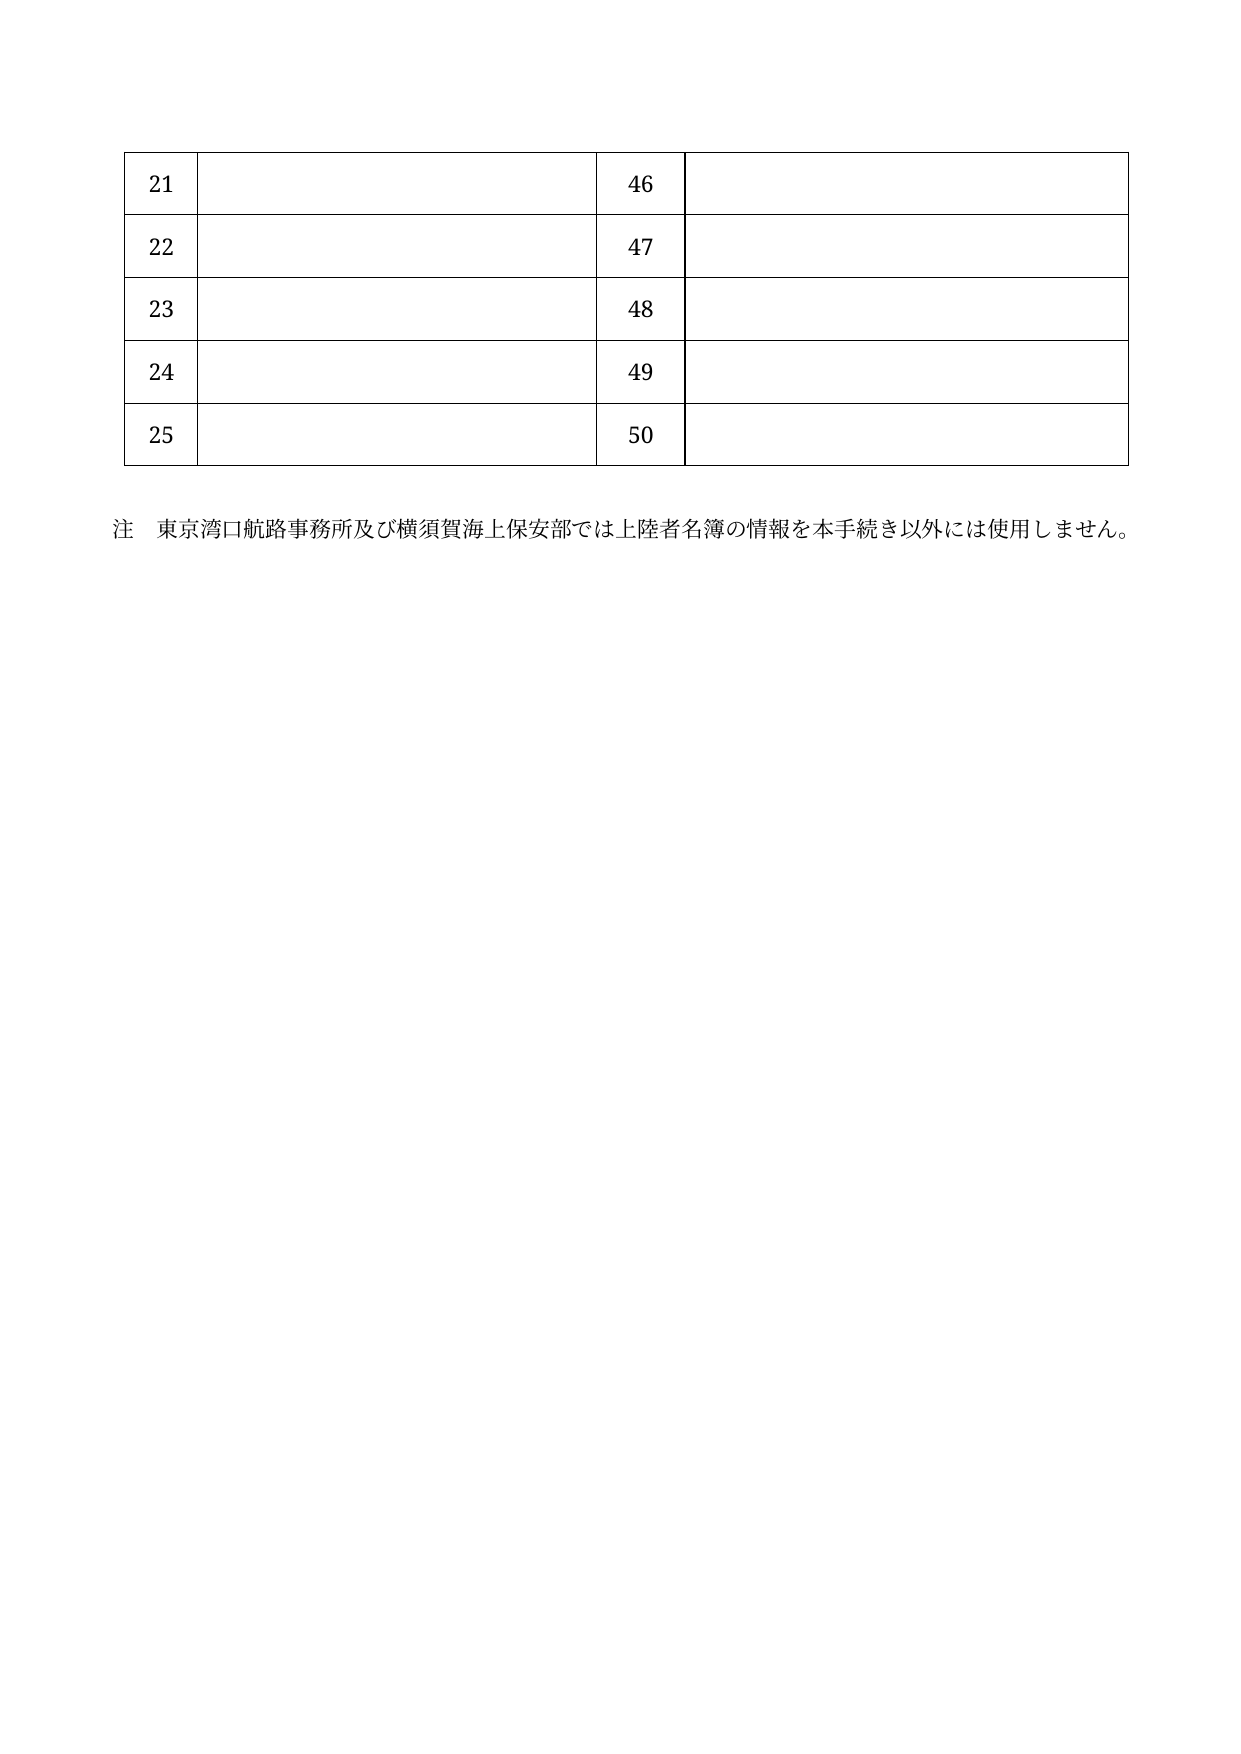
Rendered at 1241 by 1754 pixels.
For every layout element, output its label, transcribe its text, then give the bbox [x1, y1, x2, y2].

table_cell [686, 404, 1128, 465]
table_cell [198, 153, 596, 214]
table_cell [198, 215, 596, 277]
text 注 東京湾口航路事務所及び横須賀海上保安部では上陸者名簿の情報を本手続き以外には使用しません。 [112, 497, 1128, 559]
table_cell 22 [125, 215, 197, 277]
table_cell [198, 341, 596, 402]
table_cell 47 [597, 215, 684, 277]
table_cell 46 [597, 153, 684, 214]
table_cell 24 [125, 341, 197, 402]
table_cell 23 [125, 278, 197, 340]
table_cell 49 [597, 341, 684, 402]
table_cell [198, 404, 596, 465]
table_cell [686, 341, 1128, 402]
table_cell 50 [597, 404, 684, 465]
table_cell 21 [125, 153, 197, 214]
table_cell [686, 215, 1128, 277]
table_cell [686, 153, 1128, 214]
table_cell [198, 278, 596, 340]
table_cell 48 [597, 278, 684, 340]
table_cell 25 [125, 404, 197, 465]
table_cell [686, 278, 1128, 340]
